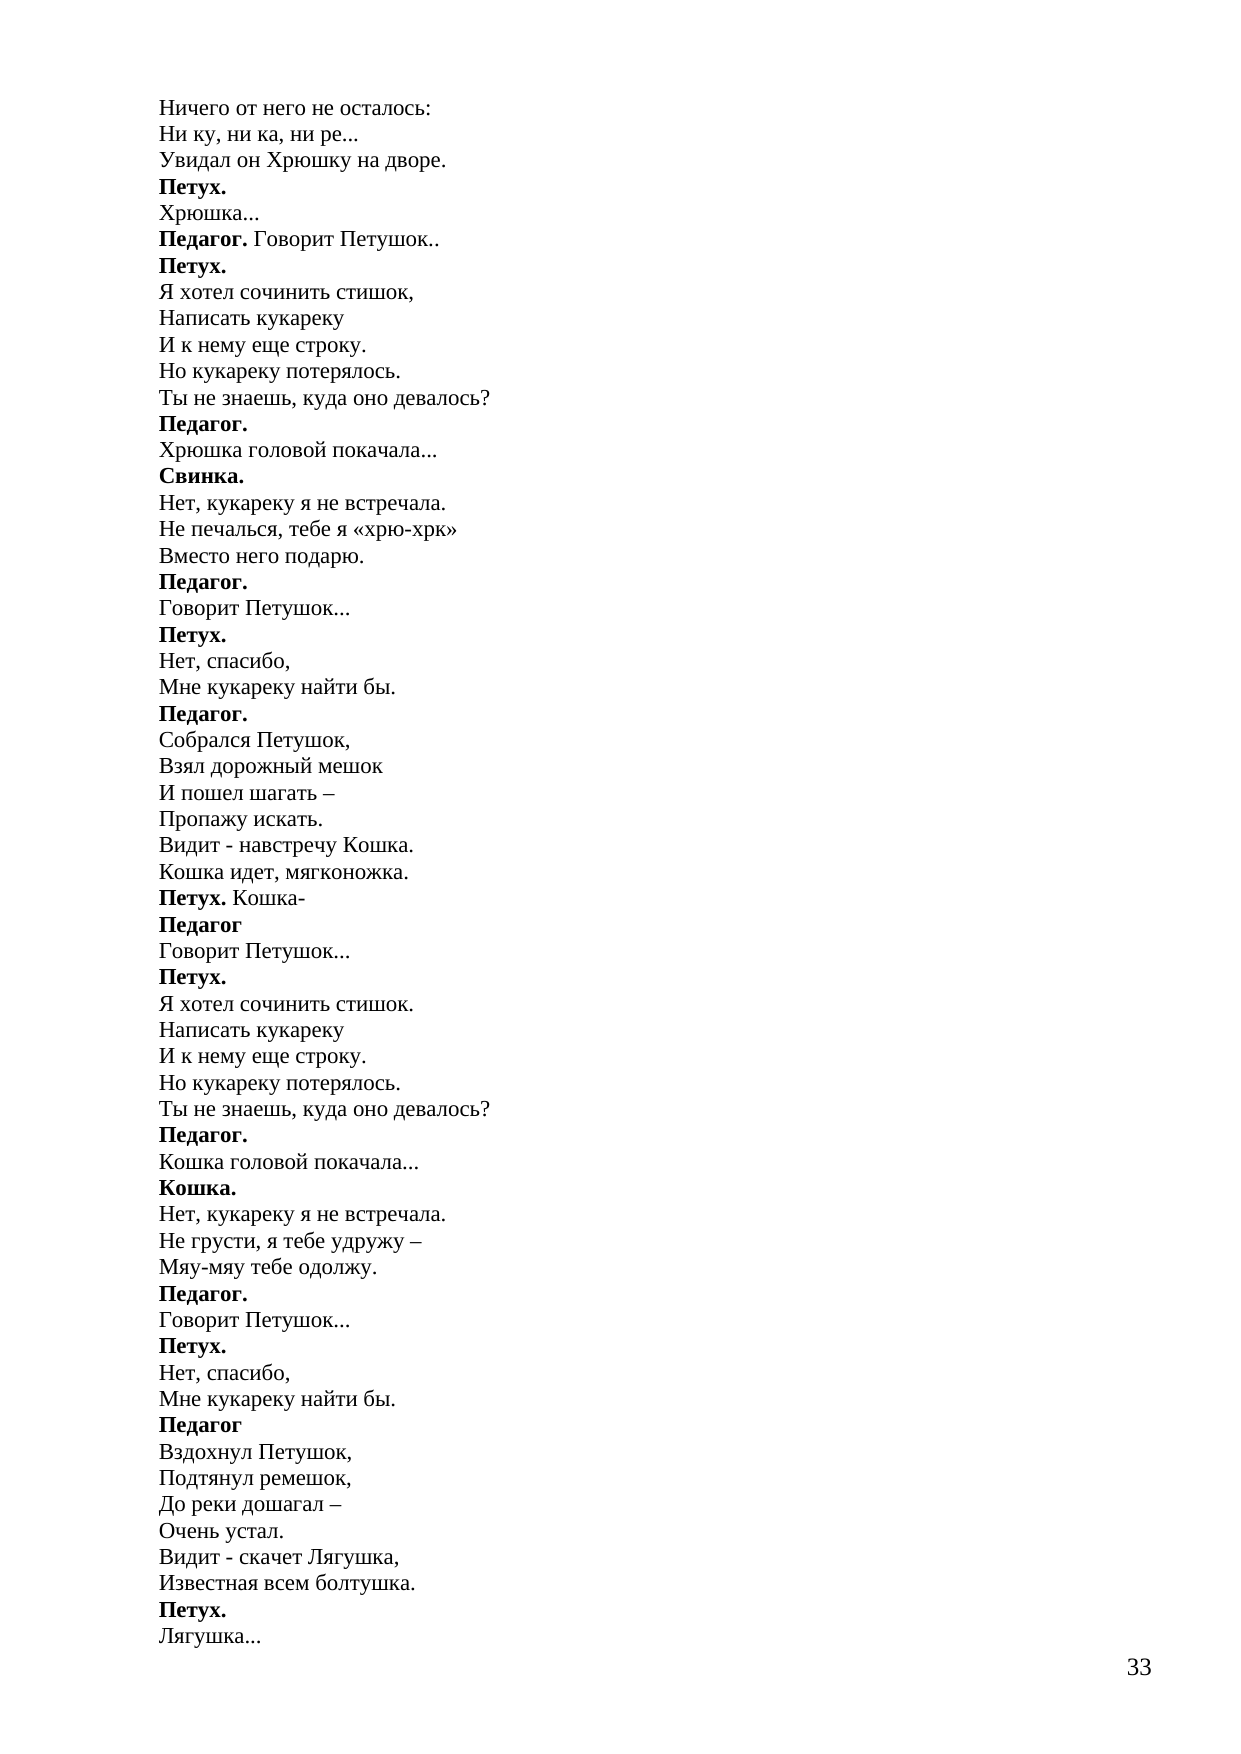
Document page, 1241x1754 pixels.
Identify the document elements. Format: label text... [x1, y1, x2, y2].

text Говорит Петушок... [121, 594, 1152, 621]
text Ничего от него не осталось: [121, 94, 1152, 120]
text Но кукареку потерялось. [121, 357, 1152, 383]
text Нет, спасибо, [121, 1359, 1152, 1385]
text Мяу-мяу тебе одолжу. [121, 1253, 1152, 1279]
text Кошка. [121, 1174, 1152, 1201]
text Вместо него подарю. [121, 542, 1152, 568]
text Петух. [121, 1596, 1152, 1622]
text Педагог. [121, 1279, 1152, 1306]
text Петух. [121, 252, 1152, 278]
text Хрюшка... [121, 199, 1152, 225]
text Педагог. [121, 700, 1152, 726]
text Ты не знаешь, куда оно девалось? [121, 383, 1152, 410]
text И к нему еще строку. [121, 1042, 1152, 1069]
text Ты не знаешь, куда оно девалось? [121, 1095, 1152, 1121]
text Петух. [121, 963, 1152, 990]
text Вздохнул Петушок, [121, 1438, 1152, 1464]
text Петух. Кошка- [121, 884, 1152, 911]
text Педагог. [121, 568, 1152, 594]
text Петух. [121, 1332, 1152, 1359]
text Мне кукареку найти бы. [121, 673, 1152, 700]
text Педагог. [121, 410, 1152, 436]
text Хрюшка головой покачала... [121, 436, 1152, 463]
text Пропажу искать. [121, 805, 1152, 832]
text Педагог. [121, 1121, 1152, 1148]
text Взял дорожный мешок [121, 752, 1152, 779]
text Педагог [121, 911, 1152, 937]
text Свинка. [121, 463, 1152, 489]
text Увидал он Хрюшку на дворе. [121, 146, 1152, 173]
text Известная всем болтушка. [121, 1569, 1152, 1596]
text Ни ку, ни ка, ни ре... [121, 120, 1152, 146]
text Написать кукареку [121, 304, 1152, 331]
text Нет, кукареку я не встречала. [121, 1201, 1152, 1227]
text Педагог [121, 1411, 1152, 1438]
text И пошел шагать – [121, 779, 1152, 805]
text Петух. [121, 173, 1152, 199]
text Очень устал. [121, 1517, 1152, 1543]
text Подтянул ремешок, [121, 1464, 1152, 1490]
text Говорит Петушок... [121, 937, 1152, 963]
text Я хотел сочинить стишок, [121, 278, 1152, 304]
text Но кукареку потерялось. [121, 1069, 1152, 1095]
text Кошка головой покачала... [121, 1148, 1152, 1174]
text Не грусти, я тебе удружу – [121, 1227, 1152, 1253]
text Собрался Петушок, [121, 726, 1152, 752]
text Написать кукареку [121, 1016, 1152, 1042]
text Кошка идет, мягконожка. [121, 858, 1152, 884]
text Педагог. Говорит Петушок.. [121, 225, 1152, 252]
text До реки дошагал – [121, 1490, 1152, 1517]
text Лягушка... [121, 1622, 1152, 1648]
text Видит - навстречу Кошка. [121, 832, 1152, 858]
text Нет, кукареку я не встречала. [121, 489, 1152, 515]
text Я хотел сочинить стишок. [121, 990, 1152, 1016]
text Нет, спасибо, [121, 647, 1152, 673]
text Говорит Петушок... [121, 1306, 1152, 1332]
text Мне кукареку найти бы. [121, 1385, 1152, 1411]
text Видит - скачет Лягушка, [121, 1543, 1152, 1569]
text И к нему еще строку. [121, 331, 1152, 357]
text Не печалься, тебе я «хрю-хрк» [121, 515, 1152, 542]
text Петух. [121, 621, 1152, 647]
